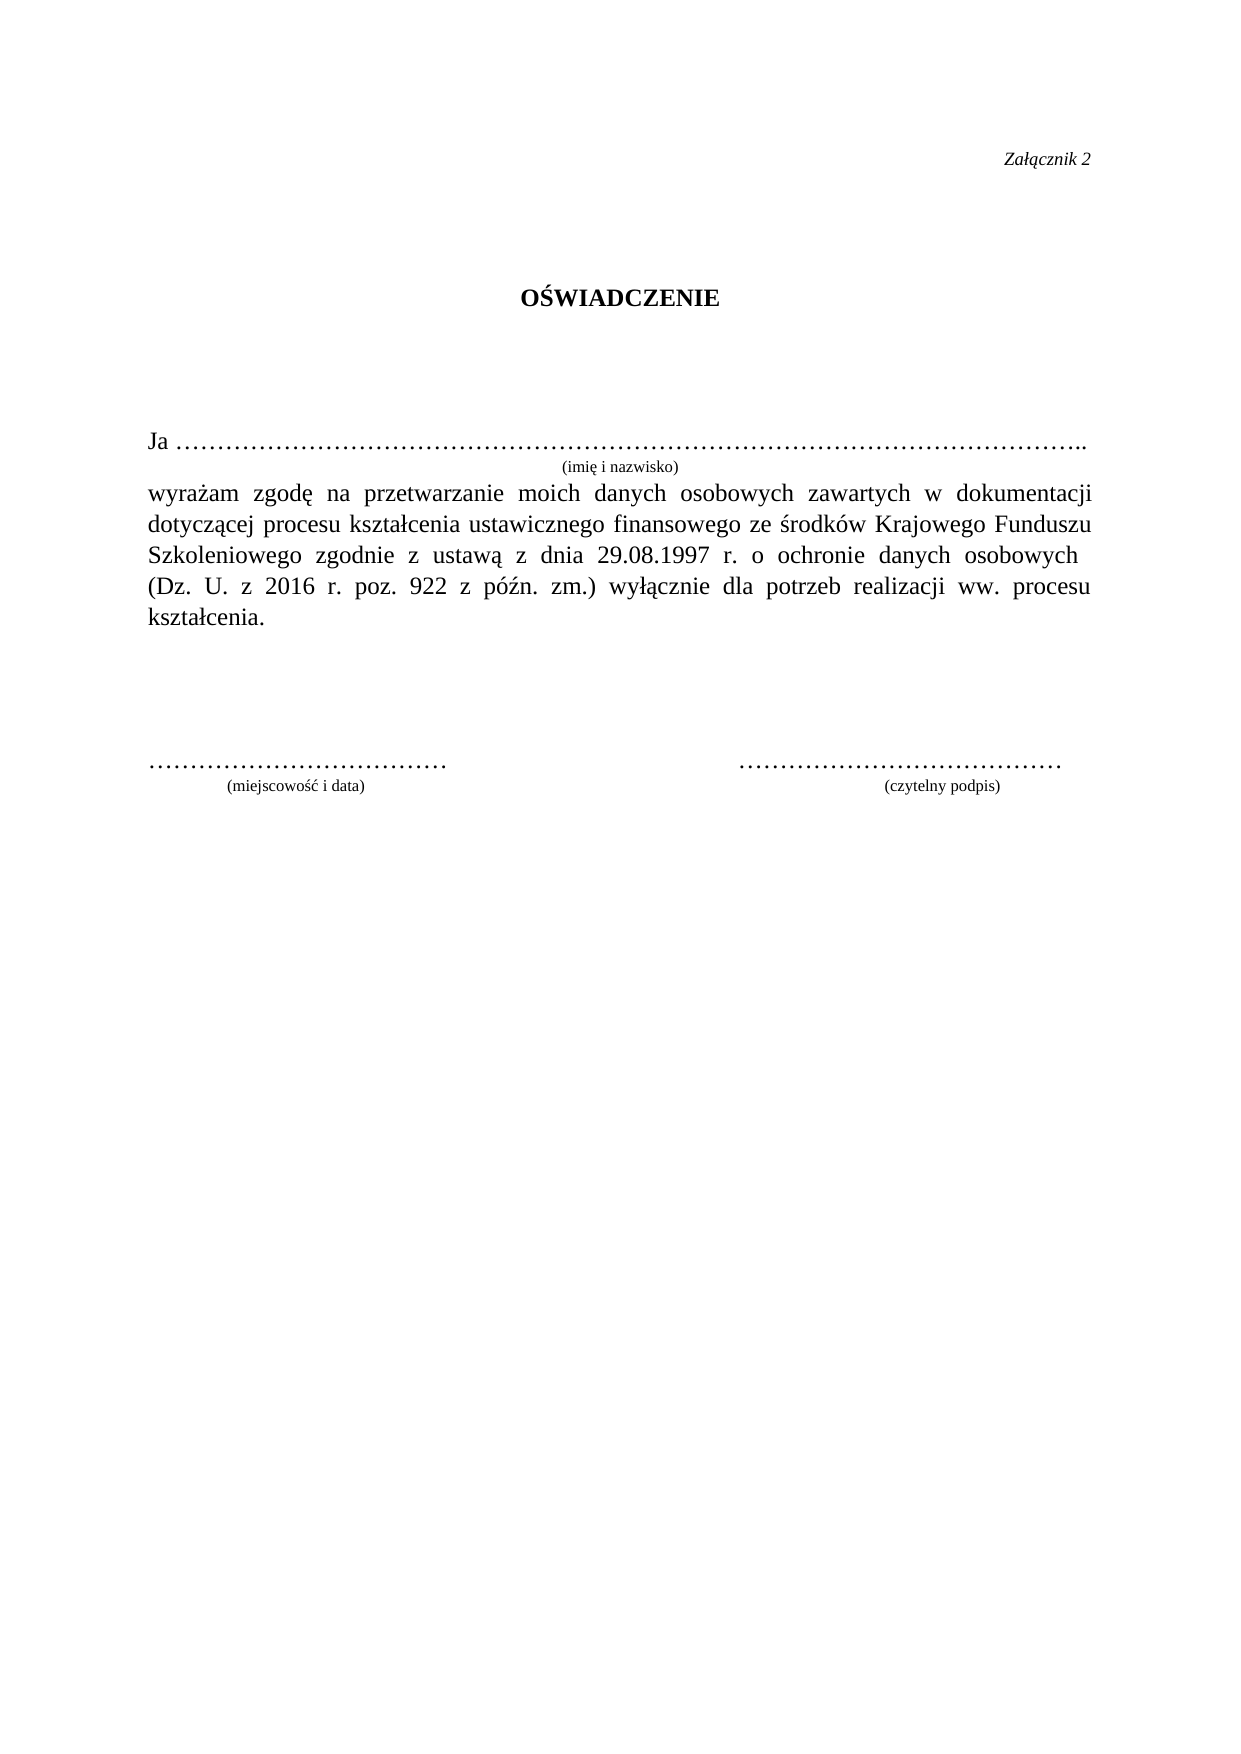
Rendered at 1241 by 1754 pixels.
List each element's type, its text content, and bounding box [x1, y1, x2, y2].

text OŚWIADCZENIE [148, 283, 1093, 312]
text Ja ……………………………………………………………………………………………….. [148, 426, 1093, 455]
text (imię i nazwisko) [148, 457, 1093, 476]
text wyrażam zgodę na przetwarzanie moich danych osobowych zawartych w dokumentacji dotyczącej procesu kształcenia ustawicznego finansowego ze środków Krajowego Funduszu Szkoleniowego zgodnie z ustawą z dnia 29.08.1997 r. o ochronie danych osobowych (Dz. U. z 2016 r. poz. 922 z późn. zm.) wyłącznie dla potrzeb realizacji ww. procesu kształcenia. [148, 478, 1093, 631]
text Załącznik 2 [148, 148, 1093, 169]
text (miejscowość i data) (czytelny podpis) [148, 776, 1093, 795]
text ……………………………… ………………………………… [148, 745, 1093, 774]
